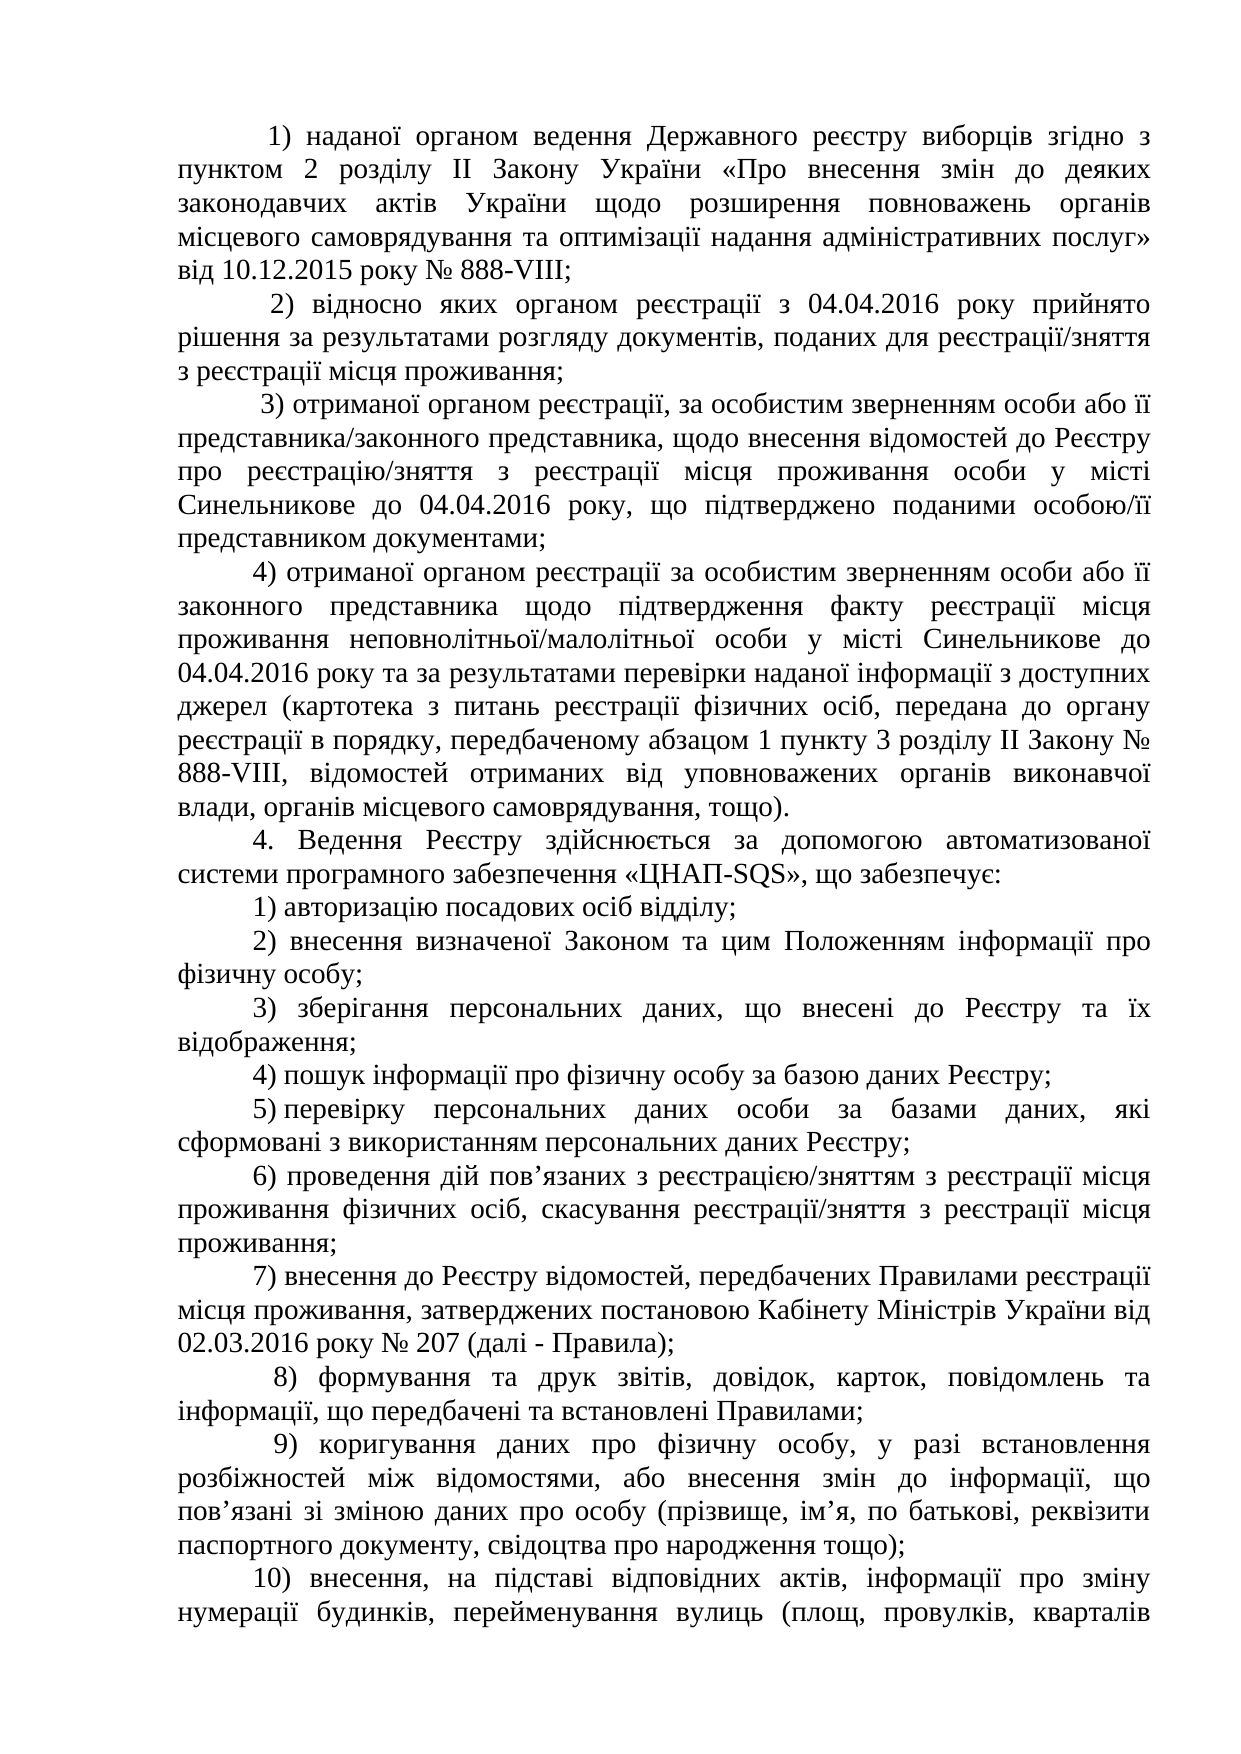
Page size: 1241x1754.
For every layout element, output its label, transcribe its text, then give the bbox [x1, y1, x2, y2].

text 9) коригування даних про фізичну особу, у разі встановлення розбіжностей між відомостями, або внесення змін до інформації, що пов’язані зі зміною даних про особу (прізвище, ім’я, по батькові, реквізити паспортного документу, свідоцтва про народження тощо); [177, 1426, 1152, 1560]
text 5) перевірку персональних даних особи за базами даних, які сформовані з використанням персональних даних Реєстру; [177, 1091, 1152, 1158]
text 8) формування та друк звітів, довідок, карток, повідомлень та інформації, що передбачені та встановлені Правилами; [177, 1359, 1152, 1426]
text 2) відносно яких органом реєстрації з 04.04.2016 року прийнято рішення за результатами розгляду документів, поданих для реєстрації/зняття з реєстрації місця проживання; [177, 286, 1152, 386]
text 4. Ведення Реєстру здійснюється за допомогою автоматизованої системи програмного забезпечення «ЦНАП-SQS», що забезпечує: [177, 822, 1152, 889]
text 4) отриманої органом реєстрації за особистим зверненням особи або її законного представника щодо підтвердження факту реєстрації місця проживання неповнолітньої/малолітньої особи у місті Синельникове до 04.04.2016 року та за результатами перевірки наданої інформації з доступних джерел (картотека з питань реєстрації фізичних осіб, передана до органу реєстрації в порядку, передбаченому абзацом 1 пункту 3 розділу ІІ Закону № 888-VIII, відомостей отриманих від уповноважених органів виконавчої влади, органів місцевого самоврядування, тощо). [177, 554, 1152, 822]
text 3) отриманої органом реєстрації, за особистим зверненням особи або її представника/законного представника, щодо внесення відомостей до Реєстру про реєстрацію/зняття з реєстрації місця проживання особи у місті Синельникове до 04.04.2016 року, що підтверджено поданими особою/її представником документами; [177, 386, 1152, 554]
text 4) пошук інформації про фізичну особу за базою даних Реєстру; [177, 1057, 1152, 1091]
text 6) проведення дій пов’язаних з реєстрацією/зняттям з реєстрації місця проживання фізичних осіб, скасування реєстрації/зняття з реєстрації місця проживання; [177, 1158, 1152, 1258]
text 3) зберігання персональних даних, що внесені до Реєстру та їх відображення; [177, 990, 1152, 1057]
text 7) внесення до Реєстру відомостей, передбачених Правилами реєстрації місця проживання, затверджених постановою Кабінету Міністрів України від 02.03.2016 року № 207 (далі - Правила); [177, 1258, 1152, 1359]
text 1) авторизацію посадових осіб відділу; [177, 889, 1152, 923]
text 2) внесення визначеної Законом та цим Положенням інформації про фізичну особу; [177, 923, 1152, 990]
text 1) наданої органом ведення Державного реєстру виборців згідно з пунктом 2 розділу ІІ Закону України «Про внесення змін до деяких законодавчих актів України щодо розширення повноважень органів місцевого самоврядування та оптимізації надання адміністративних послуг» від 10.12.2015 року № 888-VIII; [177, 118, 1152, 286]
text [177, 1560, 1152, 1627]
